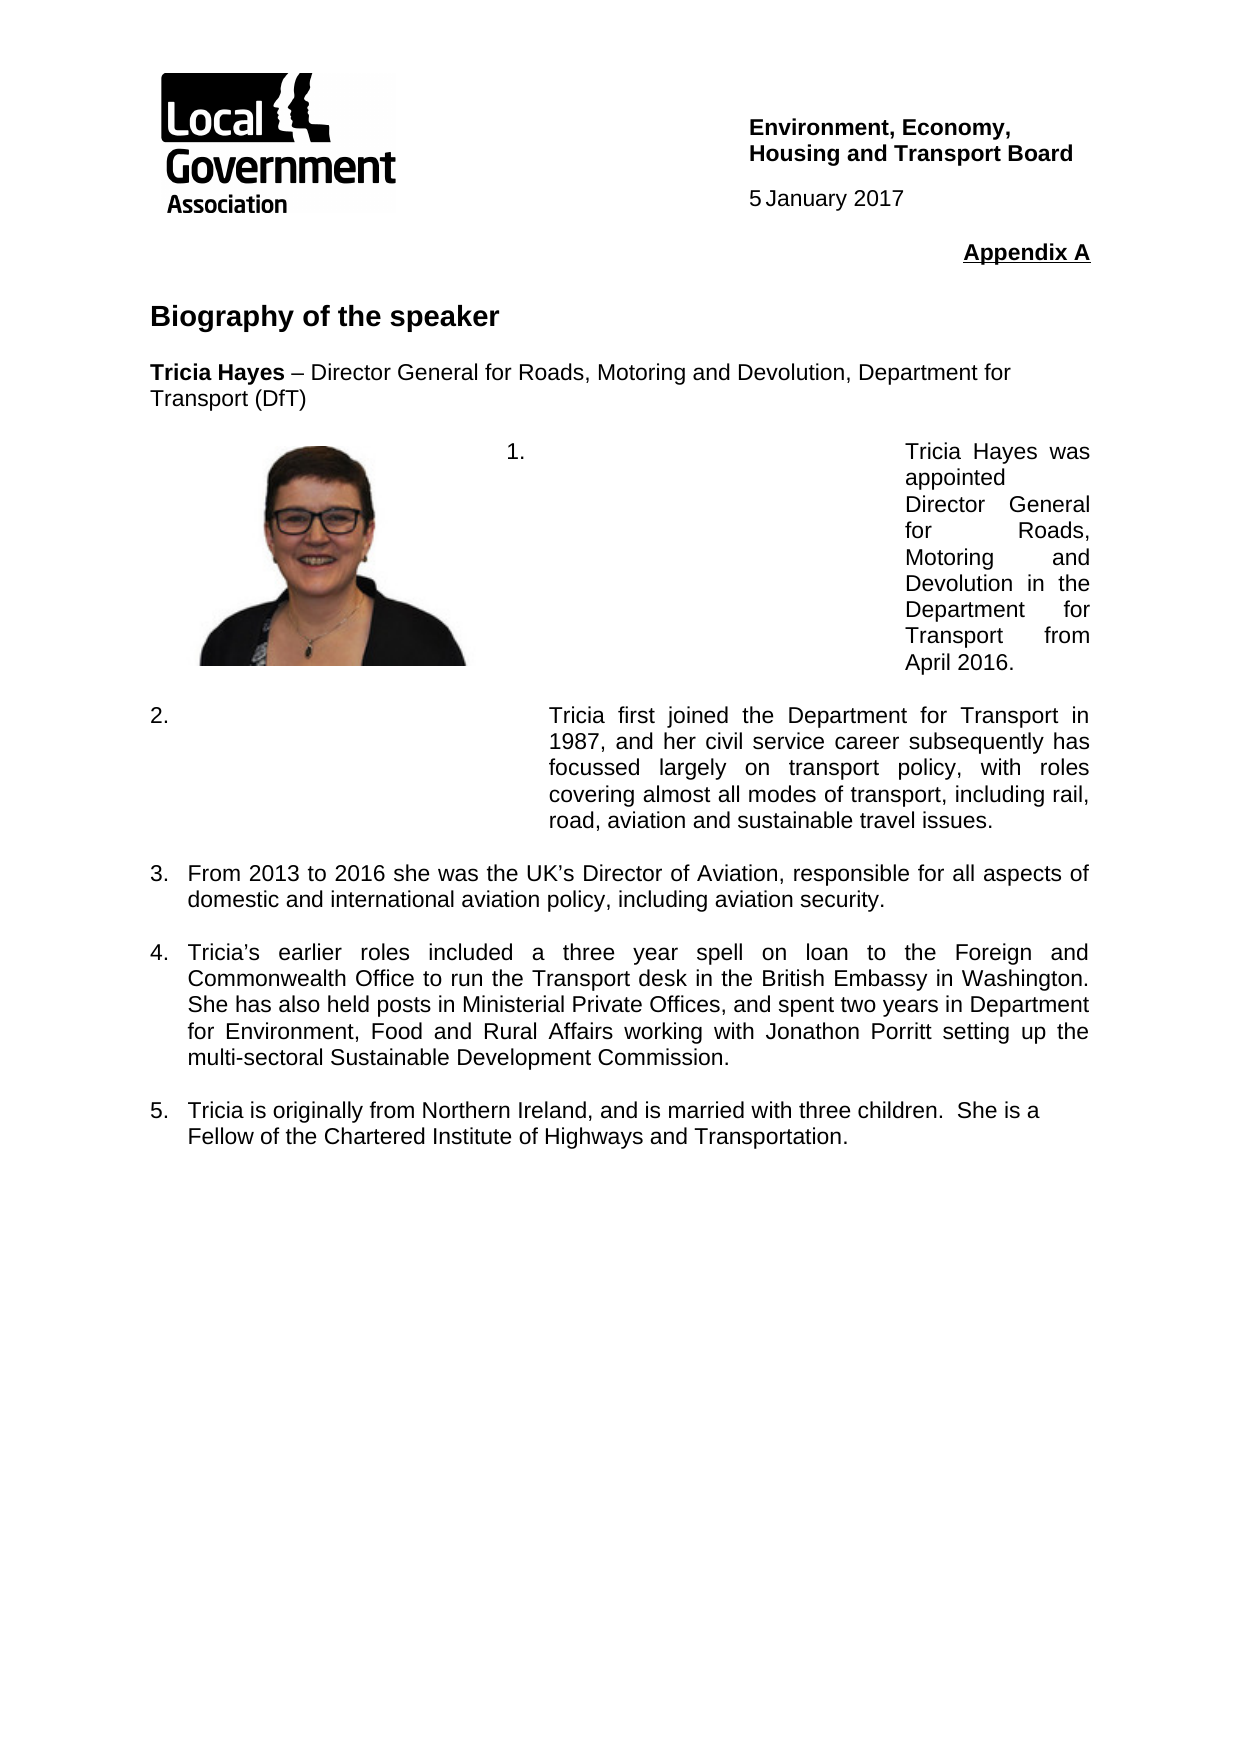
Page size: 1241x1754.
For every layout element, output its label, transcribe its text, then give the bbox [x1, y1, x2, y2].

list Tricia is originally from Northern Ireland, and is married with three children. She is a Fellow of the Chartered Institute of Highways and Transportation. [150, 1097, 1090, 1149]
picture [150, 446, 488, 666]
text Biography of the speaker [150, 299, 1090, 333]
list Tricia’s earlier roles included a three year spell on loan to the Foreign and Commonwealth Office to run the Transport desk in the British Embassy in Washington. She has also held posts in Ministerial Private Offices, and spent two years in Department for Environment, Food and Rural Affairs working with Jonathon Porritt setting up the multi-sectoral Sustainable Development Commission. [150, 939, 1090, 1071]
text Tricia Hayes – Director General for Roads, Motoring and Devolution, Department for Transport (DfT) [150, 359, 1090, 412]
text Appendix A [150, 239, 1090, 266]
list From 2013 to 2016 she was the UK’s Director of Aviation, responsible for all aspects of domestic and international aviation policy, including aviation security. [150, 860, 1090, 912]
list Tricia first joined the Department for Transport in 1987, and her civil service career subsequently has focussed largely on transport policy, with roles covering almost all modes of transport, including rail, road, aviation and sustainable travel issues. [150, 702, 1090, 833]
picture [161, 73, 396, 213]
